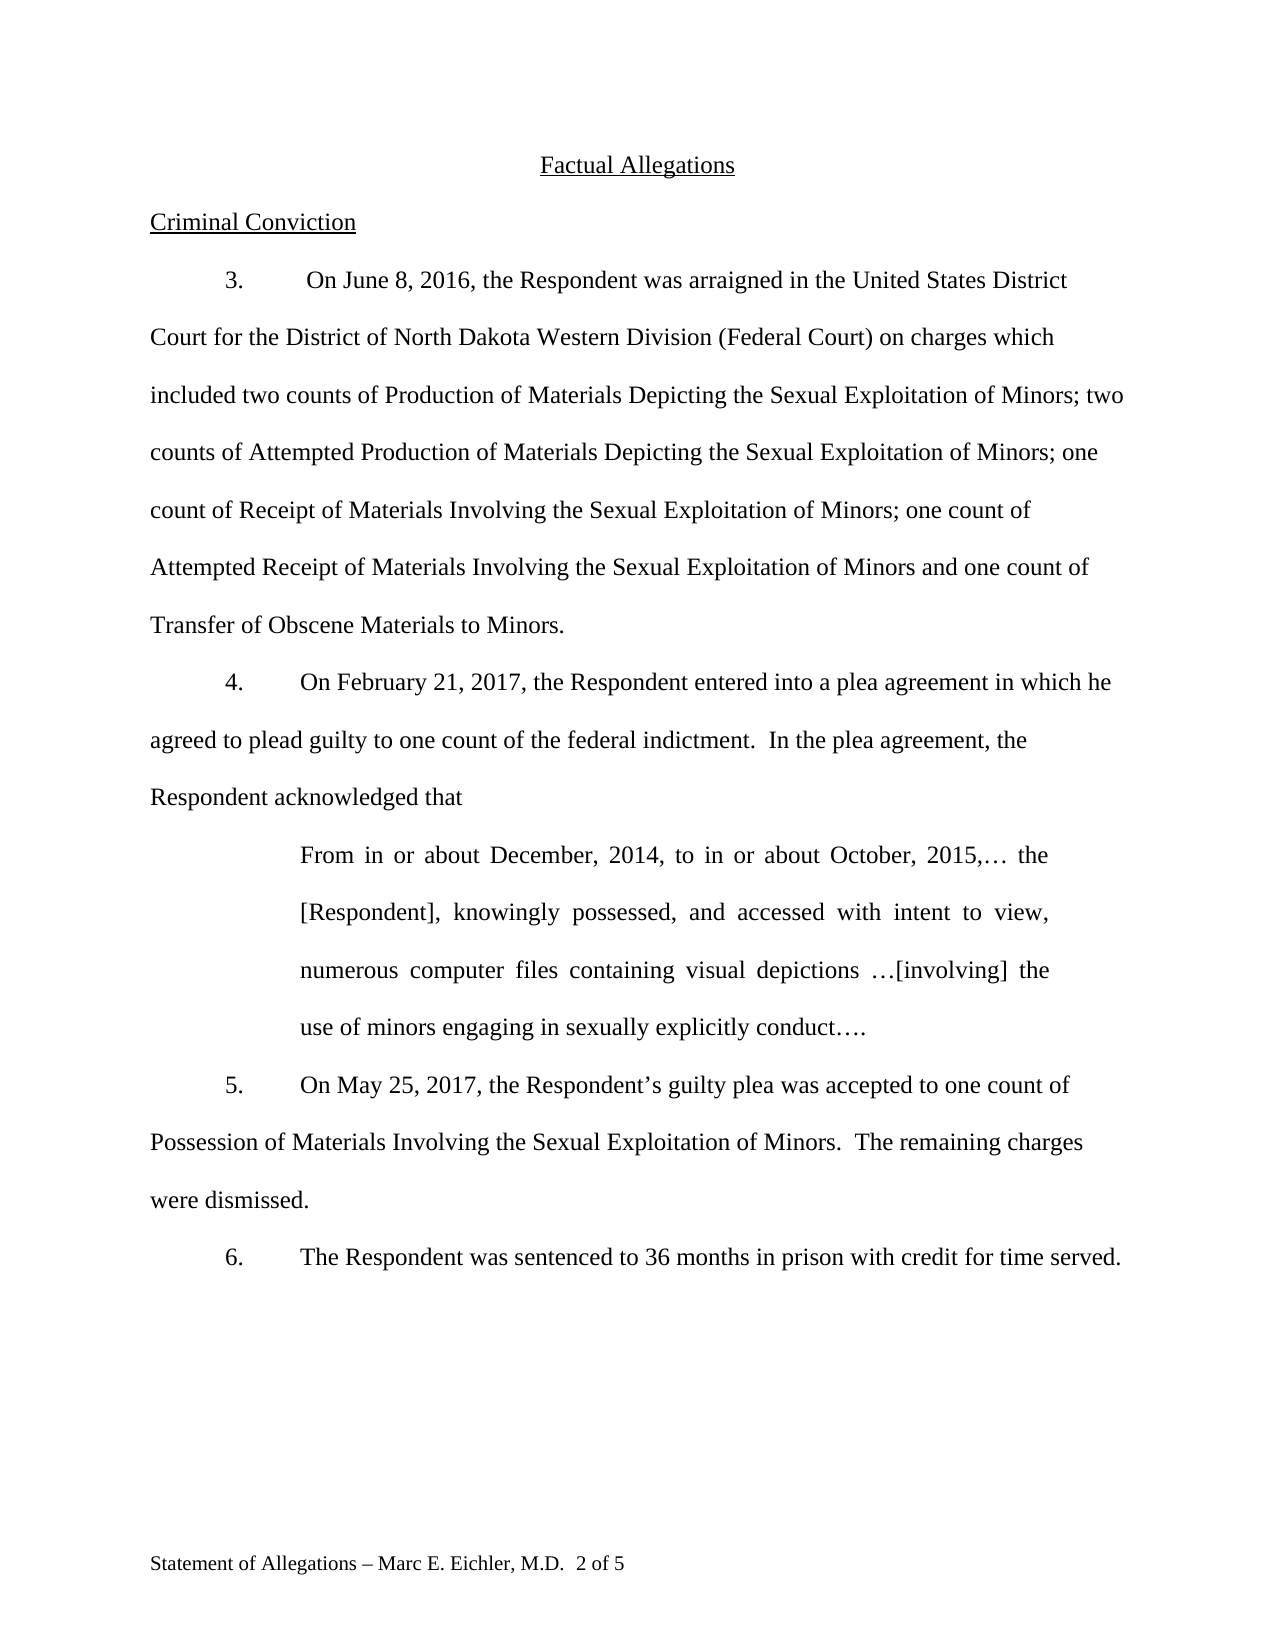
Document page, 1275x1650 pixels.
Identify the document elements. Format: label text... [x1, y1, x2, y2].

list On June 8, 2016, the Respondent was arraigned in the United States District Court for the District of North Dakota Western Division (Federal Court) on charges which included two counts of Production of Materials Depicting the Sexual Exploitation of Minors; two counts of Attempted Production of Materials Depicting the Sexual Exploitation of Minors; one count of Receipt of Materials Involving the Sexual Exploitation of Minors; one count of Attempted Receipt of Materials Involving the Sexual Exploitation of Minors and one count of Transfer of Obscene Materials to Minors. [150, 265, 1125, 639]
list The Respondent was sentenced to 36 months in prison with credit for time served. [150, 1242, 1125, 1271]
list On May 25, 2017, the Respondent’s guilty plea was accepted to one count of Possession of Materials Involving the Sexual Exploitation of Minors. The remaining charges were dismissed. [150, 1070, 1125, 1214]
text From in or about December, 2014, to in or about October, 2015,… the [Respondent], knowingly possessed, and accessed with intent to view, numerous computer files containing visual depictions …[involving] the use of minors engaging in sexually explicitly conduct…. [300, 840, 1050, 1041]
list On February 21, 2017, the Respondent entered into a plea agreement in which he agreed to plead guilty to one count of the federal indictment. In the plea agreement, the Respondent acknowledged that [150, 667, 1125, 811]
text Factual Allegations [150, 150, 1125, 179]
text Criminal Conviction [150, 207, 1125, 236]
